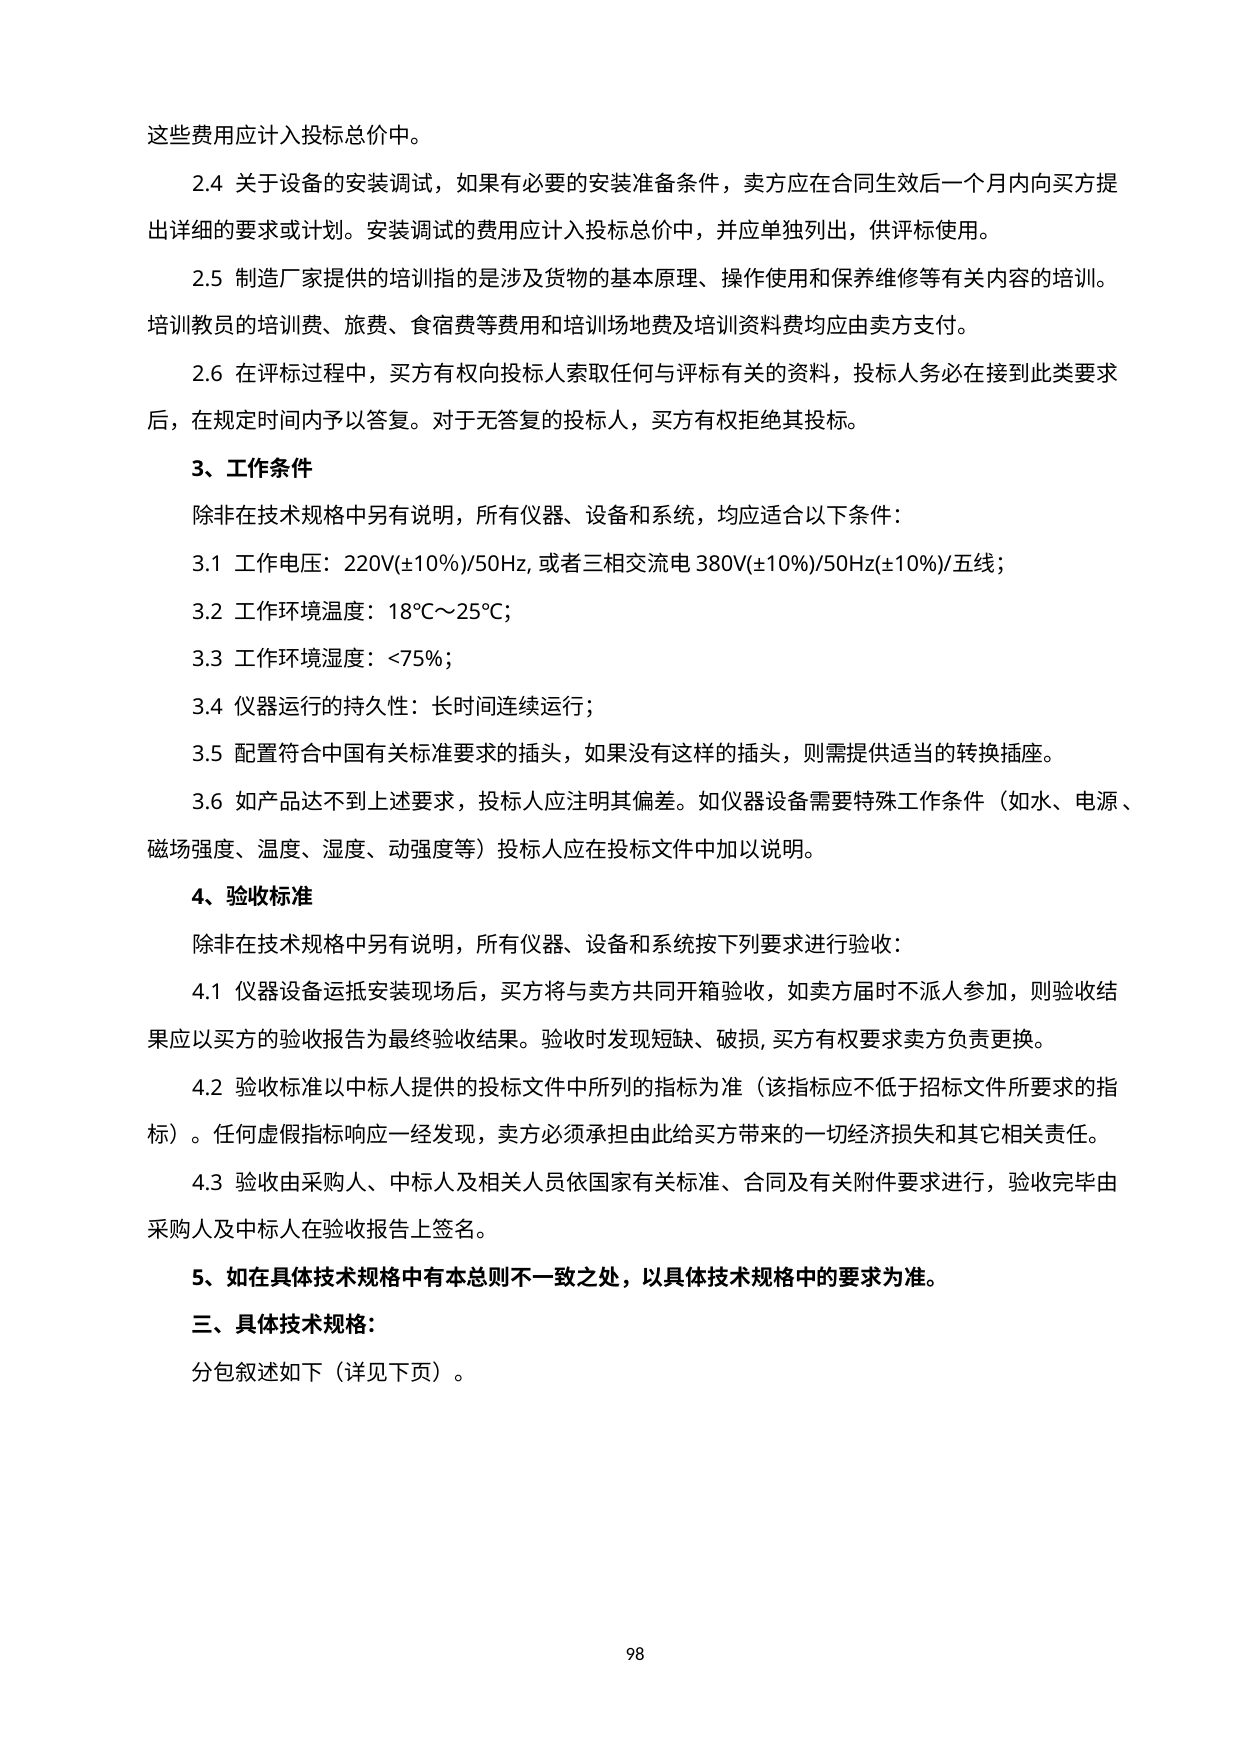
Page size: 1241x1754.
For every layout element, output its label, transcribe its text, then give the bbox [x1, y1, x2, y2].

text 三、具体技术规格： [148, 1307, 1122, 1339]
text 3.3 工作环境湿度：<75%； [148, 641, 1122, 673]
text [148, 118, 1122, 150]
text 3.5 配置符合中国有关标准要求的插头，如果没有这样的插头，则需提供适当的转换插座。 [148, 736, 1122, 768]
text 除非在技术规格中另有说明，所有仪器、设备和系统，均应适合以下条件： [148, 498, 1122, 530]
text 3.1 工作电压：220V(±10％)/50Hz, 或者三相交流电380V(±10%)/50Hz(±10%)/五线； [148, 546, 1122, 578]
text 除非在技术规格中另有说明，所有仪器、设备和系统按下列要求进行验收： [148, 927, 1122, 958]
text 3、工作条件 [191, 451, 1122, 483]
text 2.5 制造厂家提供的培训指的是涉及货物的基本原理、操作使用和保养维修等有关内容的培训。培训教员的培训费、旅费、食宿费等费用和培训场地费及培训资料费均应由卖方支付。 [148, 261, 1122, 340]
text 3.4 仪器运行的持久性：长时间连续运行； [148, 689, 1122, 721]
text 4、验收标准 [191, 879, 1122, 911]
text 4.2 验收标准以中标人提供的投标文件中所列的指标为准（该指标应不低于招标文件所要求的指标）。任何虚假指标响应一经发现，卖方必须承担由此给买方带来的一切经济损失和其它相关责任。 [148, 1069, 1122, 1149]
text 3.2 工作环境温度：18℃～25℃； [148, 594, 1122, 625]
text 2.4 关于设备的安装调试，如果有必要的安装准备条件，卖方应在合同生效后一个月内向买方提出详细的要求或计划。安装调试的费用应计入投标总价中，并应单独列出，供评标使用。 [148, 166, 1122, 245]
text 分包叙述如下（详见下页）。 [148, 1355, 1122, 1386]
text 3.6 如产品达不到上述要求，投标人应注明其偏差。如仪器设备需要特殊工作条件（如水、电源、磁场强度、温度、湿度、动强度等）投标人应在投标文件中加以说明。 [148, 784, 1122, 863]
text 5、如在具体技术规格中有本总则不一致之处，以具体技术规格中的要求为准。 [148, 1260, 1122, 1291]
text 4.3 验收由采购人、中标人及相关人员依国家有关标准、合同及有关附件要求进行，验收完毕由采购人及中标人在验收报告上签名。 [148, 1164, 1122, 1244]
text 2.6 在评标过程中，买方有权向投标人索取任何与评标有关的资料，投标人务必在接到此类要求后，在规定时间内予以答复。对于无答复的投标人，买方有权拒绝其投标。 [148, 356, 1122, 435]
text 4.1 仪器设备运抵安装现场后，买方将与卖方共同开箱验收，如卖方届时不派人参加，则验收结果应以买方的验收报告为最终验收结果。验收时发现短缺、破损, 买方有权要求卖方负责更换。 [148, 974, 1122, 1054]
